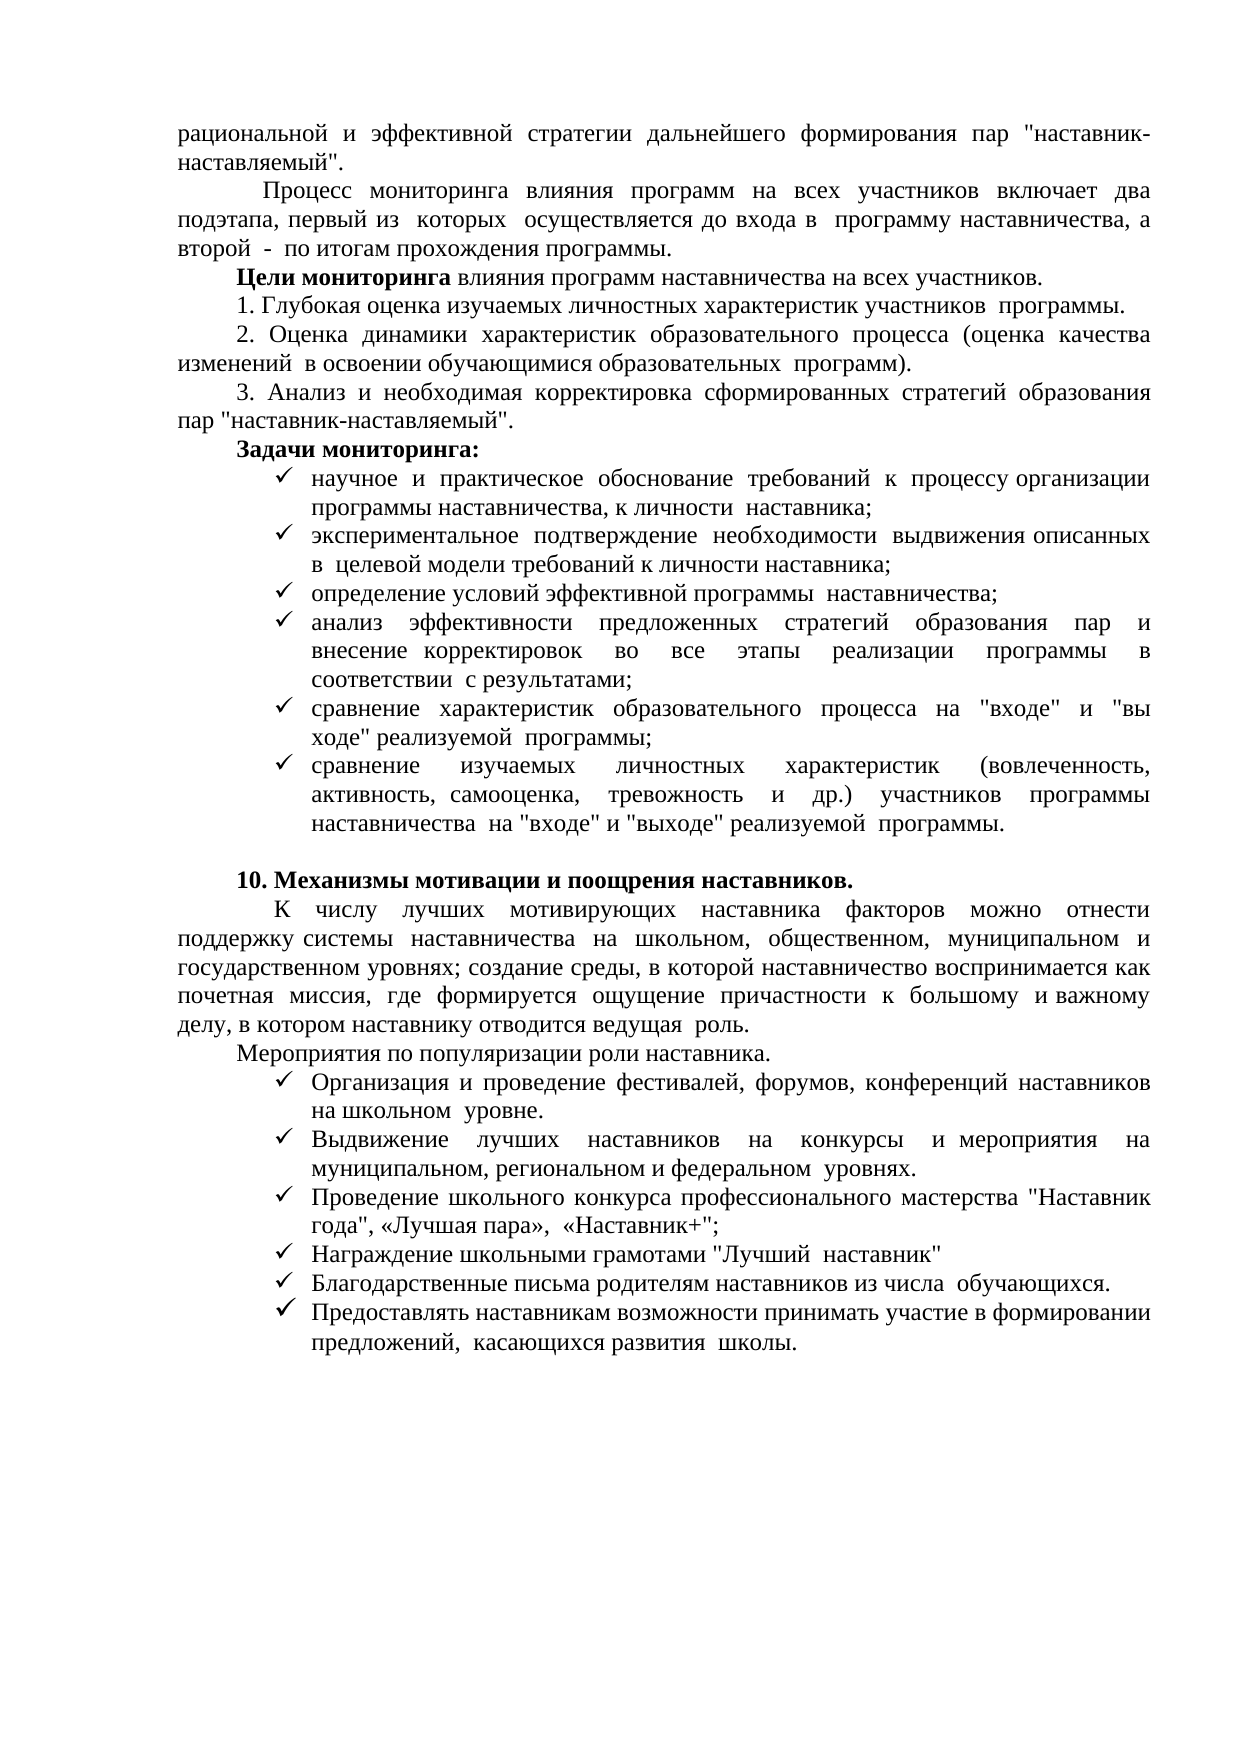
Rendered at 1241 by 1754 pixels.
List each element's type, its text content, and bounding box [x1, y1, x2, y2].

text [177, 118, 1152, 176]
list Награждение школьными грамотами "Лучший наставник" [274, 1239, 1152, 1268]
list Организация и проведение фестивалей, форумов, конференций наставников на школьном уровне. [274, 1067, 1152, 1124]
text 2. Оценка динамики характеристик образовательного процесса (оценка качества изменений в освоении обучающимися образовательных программ). [177, 319, 1152, 377]
list научное и практическое обоснование требований к процессу организации программы наставничества, к личности наставника; [274, 463, 1152, 521]
text Процесс мониторинга влияния программ на всех участников включает два подэтапа, первый из которых осуществляется до входа в программу наставничества, а второй - по итогам прохождения программы. [177, 176, 1152, 262]
text Мероприятия по популяризации роли наставника. [177, 1038, 1152, 1067]
list анализ эффективности предложенных стратегий образования пар и внесение корректировок во все этапы реализации программы в соответствии с результатами; [274, 607, 1152, 693]
list Проведение школьного конкурса профессионального мастерства "Наставник года", «Лучшая пара», «Наставник+"; [274, 1182, 1152, 1239]
text Цели мониторинга влияния программ наставничества на всех участников. [177, 262, 1152, 291]
list Предоставлять наставникам возможности принимать участие в формировании предложений, касающихся развития школы. [274, 1297, 1152, 1355]
list экспериментальное подтверждение необходимости выдвижения описанных в целевой модели требований к личности наставника; [274, 521, 1152, 578]
list определение условий эффективной программы наставничества; [274, 578, 1152, 607]
list Благодарственные письма родителям наставников из числа обучающихся. [274, 1268, 1152, 1297]
text 1. Глубокая оценка изучаемых личностных характеристик участников программы. [177, 291, 1152, 319]
text 3. Анализ и необходимая корректировка сформированных стратегий образования пар "наставник-наставляемый". [177, 377, 1152, 434]
list сравнение характеристик образовательного процесса на "входе" и "вы ходе" реализуемой программы; [274, 693, 1152, 751]
list сравнение изучаемых личностных характеристик (вовлеченность, активность, самооценка, тревожность и др.) участников программы наставничества на "входе" и "выходе" реализуемой программы. [274, 751, 1152, 837]
text 10. Механизмы мотивации и поощрения наставников. [177, 866, 1152, 894]
list Выдвижение лучших наставников на конкурсы и мероприятия на муниципальном, региональном и федеральном уровнях. [274, 1124, 1152, 1182]
text Задачи мониторинга: [177, 434, 1152, 463]
text К числу лучших мотивирующих наставника факторов можно отнести поддержку системы наставничества на школьном, общественном, муниципальном и государственном уровнях; создание среды, в которой наставничество воспринимается как почетная миссия, где формируется ощущение причастности к большому и важному делу, в котором наставнику отводится ведущая роль. [177, 894, 1152, 1038]
